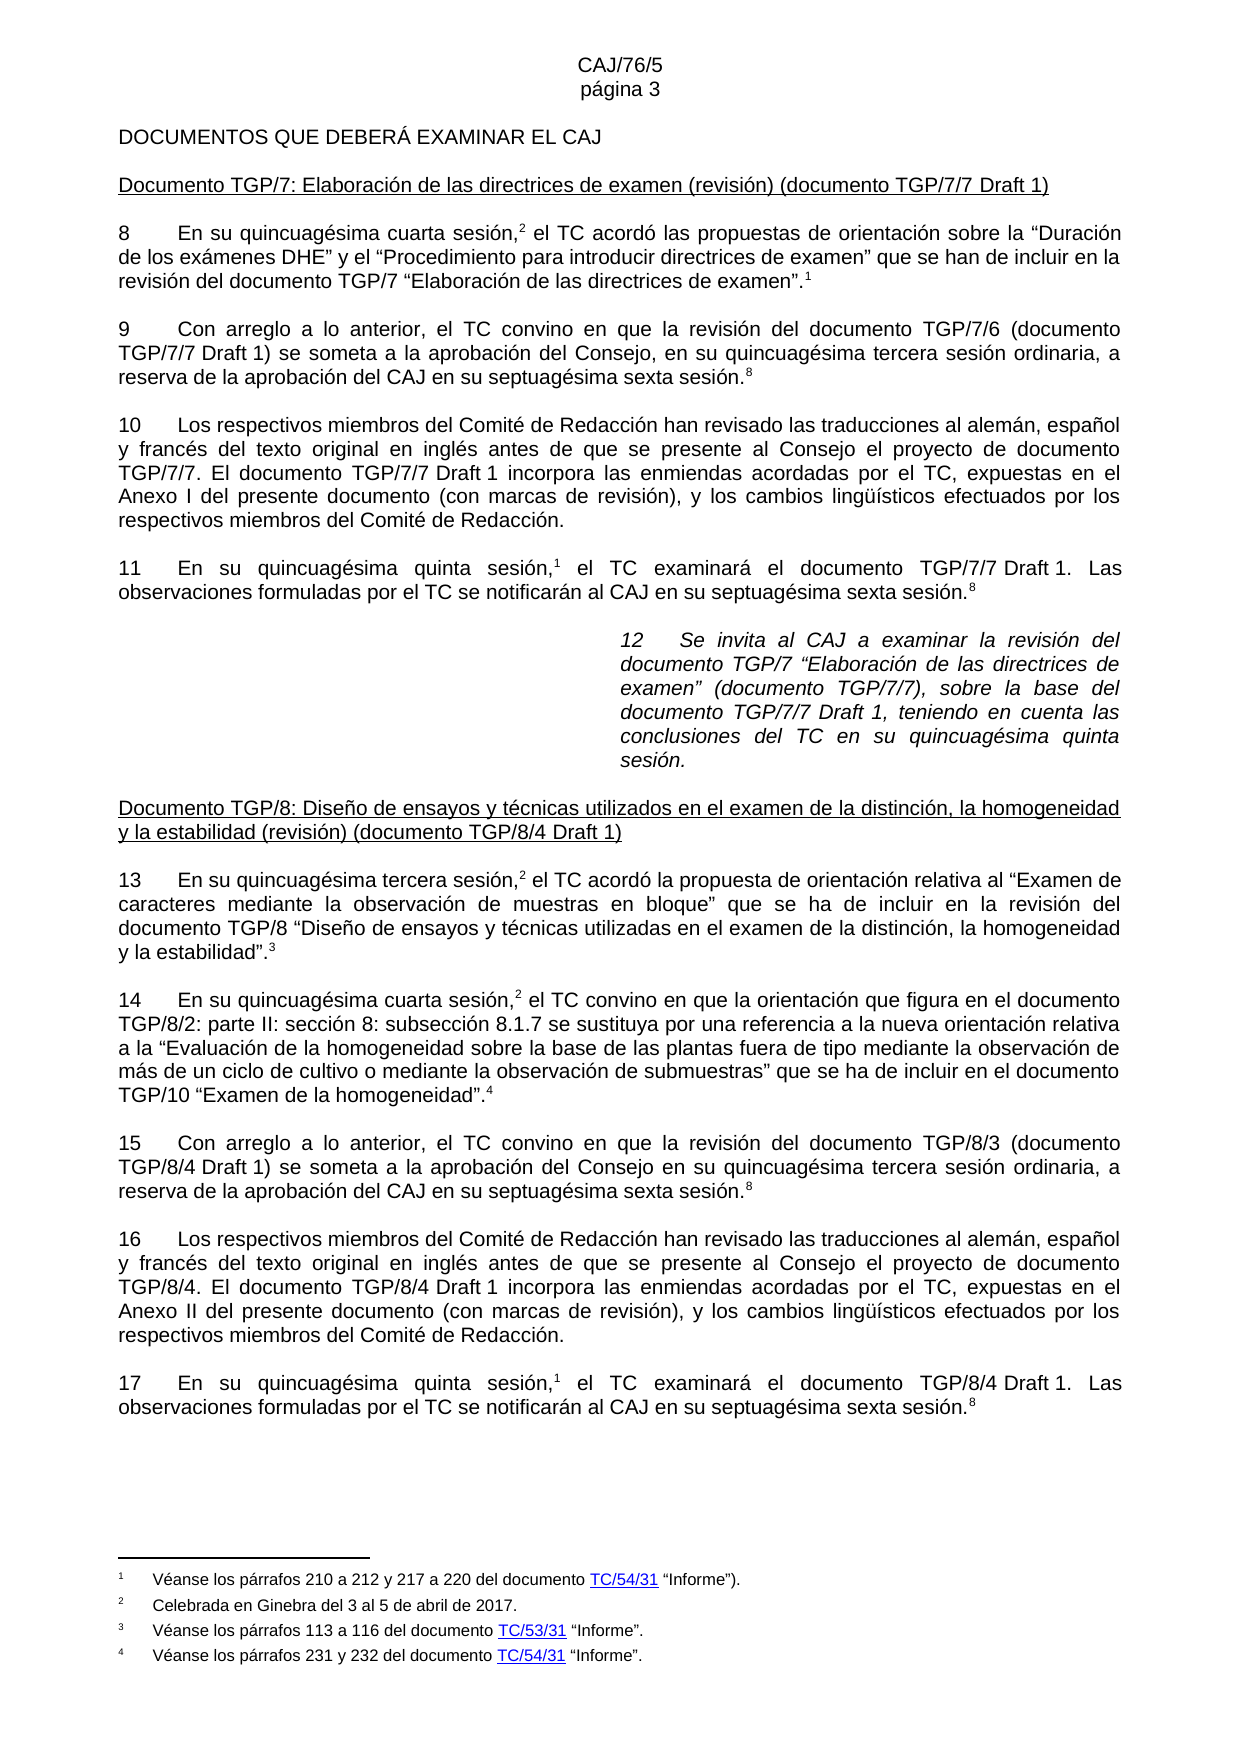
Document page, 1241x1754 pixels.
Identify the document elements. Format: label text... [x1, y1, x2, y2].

subtitle DOCUMENTOS QUE DEBERÁ EXAMINAR EL CAJ [118, 125, 1122, 149]
text En su quincuagésima tercera sesión, el TC acordó la propuesta de orientación relativa al “Examen de caracteres mediante la observación de muestras en bloque” que se ha de incluir en la revisión del documento TGP/8 “Diseño de ensayos y técnicas utilizadas en el examen de la distinción, la homogeneidad y la estabilidad”. [118, 868, 1122, 963]
text En su quincuagésima quinta sesión,1 el TC examinará el documento TGP/7/7 Draft 1. Las observaciones formuladas por el TC se notificarán al CAJ en su septuagésima sexta sesión.8 [118, 556, 1122, 604]
text Con arreglo a lo anterior, el TC convino en que la revisión del documento TGP/8/3 (documento TGP/8/4 Draft 1) se someta a la aprobación del Consejo en su quincuagésima tercera sesión ordinaria, a reserva de la aprobación del CAJ en su septuagésima sexta sesión.8 [118, 1131, 1122, 1203]
text Con arreglo a lo anterior, el TC convino en que la revisión del documento TGP/7/6 (documento TGP/7/7 Draft 1) se someta a la aprobación del Consejo, en su quincuagésima tercera sesión ordinaria, a reserva de la aprobación del CAJ en su septuagésima sexta sesión.8 [118, 317, 1122, 388]
subtitle Documento TGP/8: Diseño de ensayos y técnicas utilizados en el examen de la distinción, la homogeneidad y la estabilidad (revisión) (documento TGP/8/4 Draft 1) [118, 796, 1122, 844]
text Se invita al CAJ a examinar la revisión del documento TGP/7 “Elaboración de las directrices de examen” (documento TGP/7/7), sobre la base del documento TGP/7/7 Draft 1, teniendo en cuenta las conclusiones del TC en su quincuagésima quinta sesión. [620, 628, 1122, 772]
text Documento TGP/7: Elaboración de las directrices de examen (revisión) (documento TGP/7/7 Draft 1) [118, 173, 1122, 197]
text En su quincuagésima cuarta sesión,2 el TC acordó las propuestas de orientación sobre la “Duración de los exámenes DHE” y el “Procedimiento para introducir directrices de examen” que se han de incluir en la revisión del documento TGP/7 “Elaboración de las directrices de examen”. [118, 221, 1122, 293]
text Los respectivos miembros del Comité de Redacción han revisado las traducciones al alemán, español y francés del texto original en inglés antes de que se presente al Consejo el proyecto de documento TGP/7/7. El documento TGP/7/7 Draft 1 incorpora las enmiendas acordadas por el TC, expuestas en el Anexo I del presente documento (con marcas de revisión), y los cambios lingüísticos efectuados por los respectivos miembros del Comité de Redacción. [118, 412, 1122, 532]
text Los respectivos miembros del Comité de Redacción han revisado las traducciones al alemán, español y francés del texto original en inglés antes de que se presente al Consejo el proyecto de documento TGP/8/4. El documento TGP/8/4 Draft 1 incorpora las enmiendas acordadas por el TC, expuestas en el Anexo II del presente documento (con marcas de revisión), y los cambios lingüísticos efectuados por los respectivos miembros del Comité de Redacción. [118, 1227, 1122, 1347]
text En su quincuagésima cuarta sesión,2 el TC convino en que la orientación que figura en el documento TGP/8/2: parte II: sección 8: subsección 8.1.7 se sustituya por una referencia a la nueva orientación relativa a la “Evaluación de la homogeneidad sobre la base de las plantas fuera de tipo mediante la observación de más de un ciclo de cultivo o mediante la observación de submuestras” que se ha de incluir en el documento TGP/10 “Examen de la homogeneidad”. [118, 987, 1122, 1107]
text En su quincuagésima quinta sesión,1 el TC examinará el documento TGP/8/4 Draft 1. Las observaciones formuladas por el TC se notificarán al CAJ en su septuagésima sexta sesión.8 [118, 1371, 1122, 1419]
